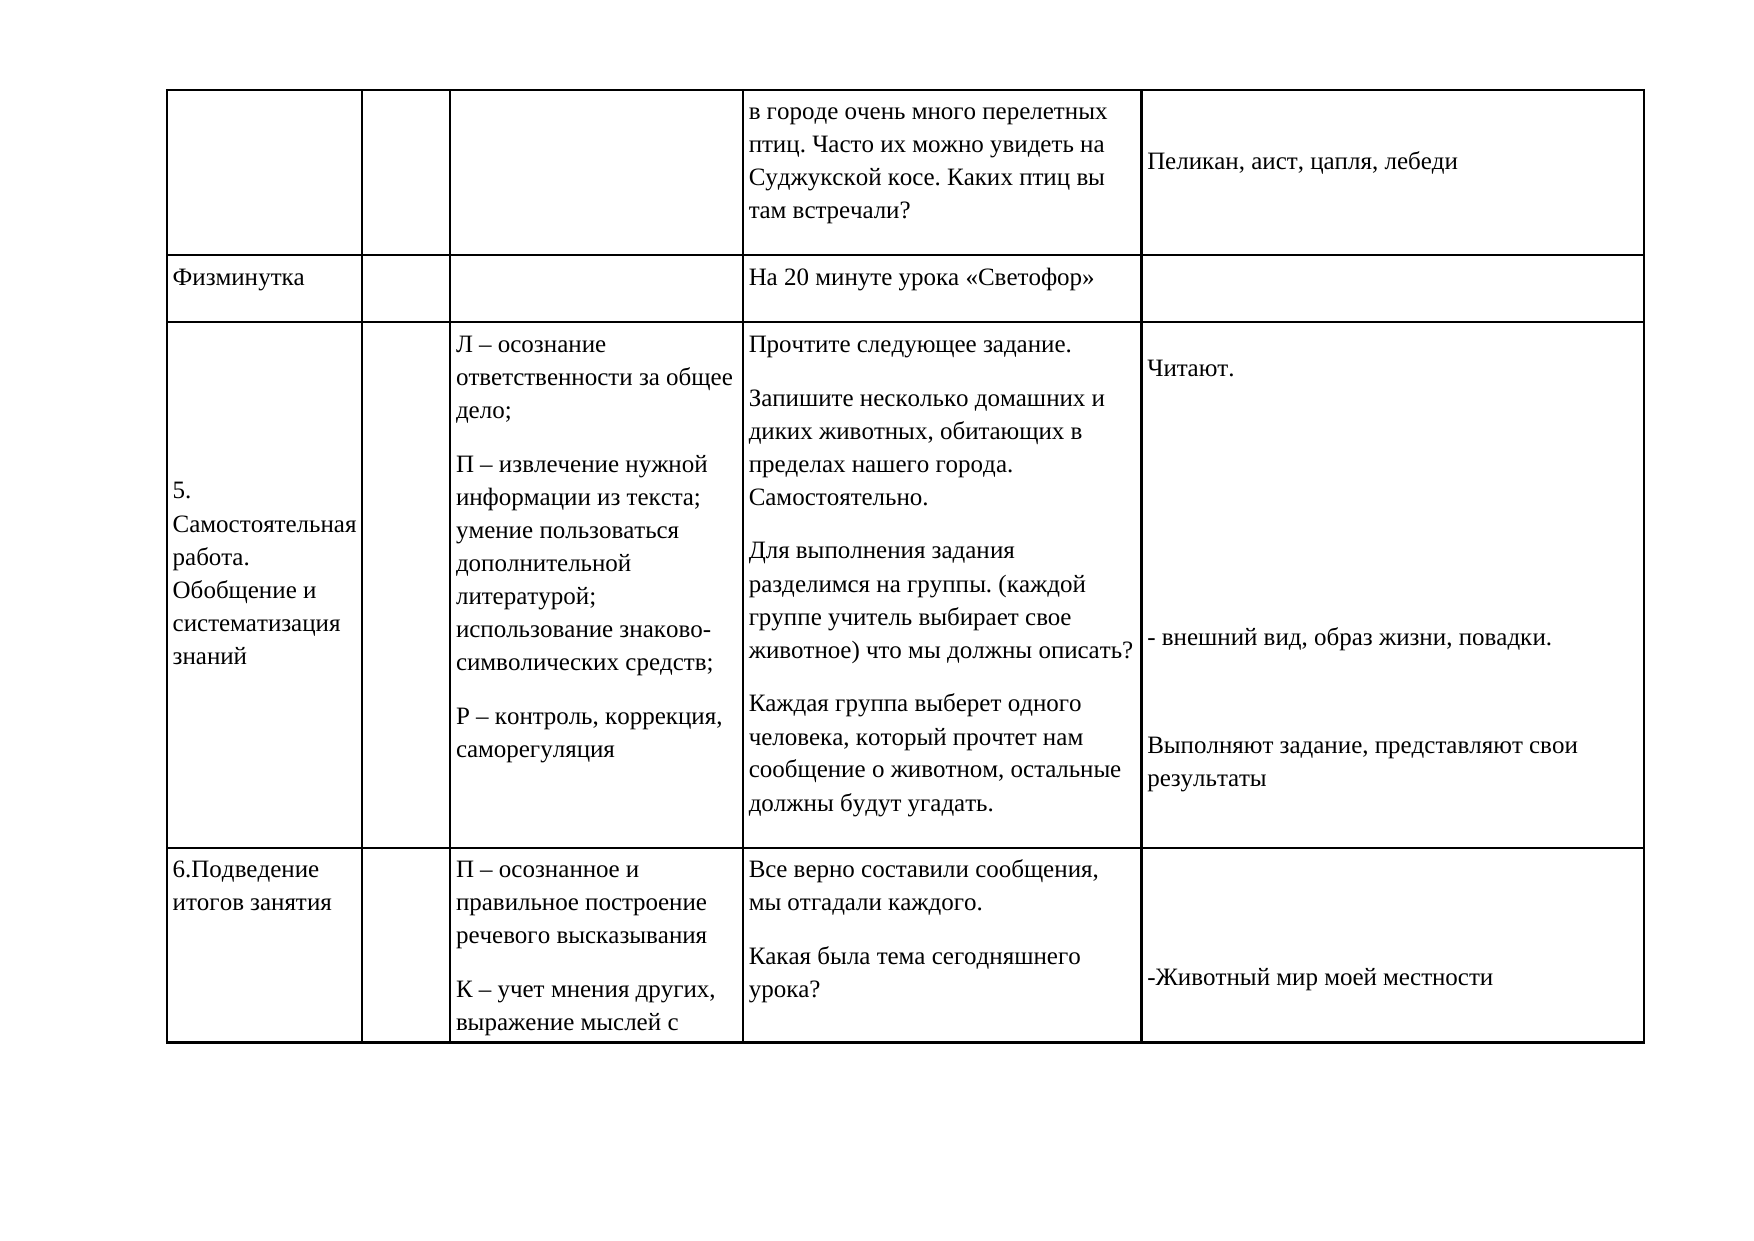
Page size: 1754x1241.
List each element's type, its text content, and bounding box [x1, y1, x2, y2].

table_cell [363, 91, 449, 254]
table_cell Л – осознание ответственности за общее дело; П – извлечение нужной информации из текста; умение пользоваться дополнительной литературой; использование знаково-символических средств; Р – контроль, коррекция, саморегуляция [451, 323, 742, 847]
table_cell [363, 256, 449, 321]
table_cell [363, 323, 449, 847]
table_cell [363, 849, 449, 1041]
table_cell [1143, 91, 1643, 254]
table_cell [744, 91, 1140, 254]
table_cell Прочтите следующее задание. Запишите несколько домашних и диких животных, обитающих в пределах нашего города. Самостоятельно. Для выполнения задания разделимся на группы. (каждой группе учитель выбирает свое животное) что мы должны описать? Каждая группа выберет одного человека, который прочтет нам сообщение о животном, остальные должны будут угадать. [744, 323, 1140, 847]
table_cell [168, 91, 361, 254]
table_cell 5. Самостоятельная работа. Обобщение и систематизация знаний [168, 323, 361, 847]
table_cell Физминутка [168, 256, 361, 321]
table_cell На 20 минуте урока «Светофор» [744, 256, 1140, 321]
table_cell [451, 256, 742, 321]
table_cell Читают. - внешний вид, образ жизни, повадки. Выполняют задание, представляют свои результаты [1143, 323, 1643, 847]
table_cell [451, 91, 742, 254]
table_cell [1143, 256, 1643, 321]
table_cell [168, 849, 361, 1041]
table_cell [1143, 849, 1643, 1041]
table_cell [451, 849, 742, 1041]
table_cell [744, 849, 1140, 1041]
